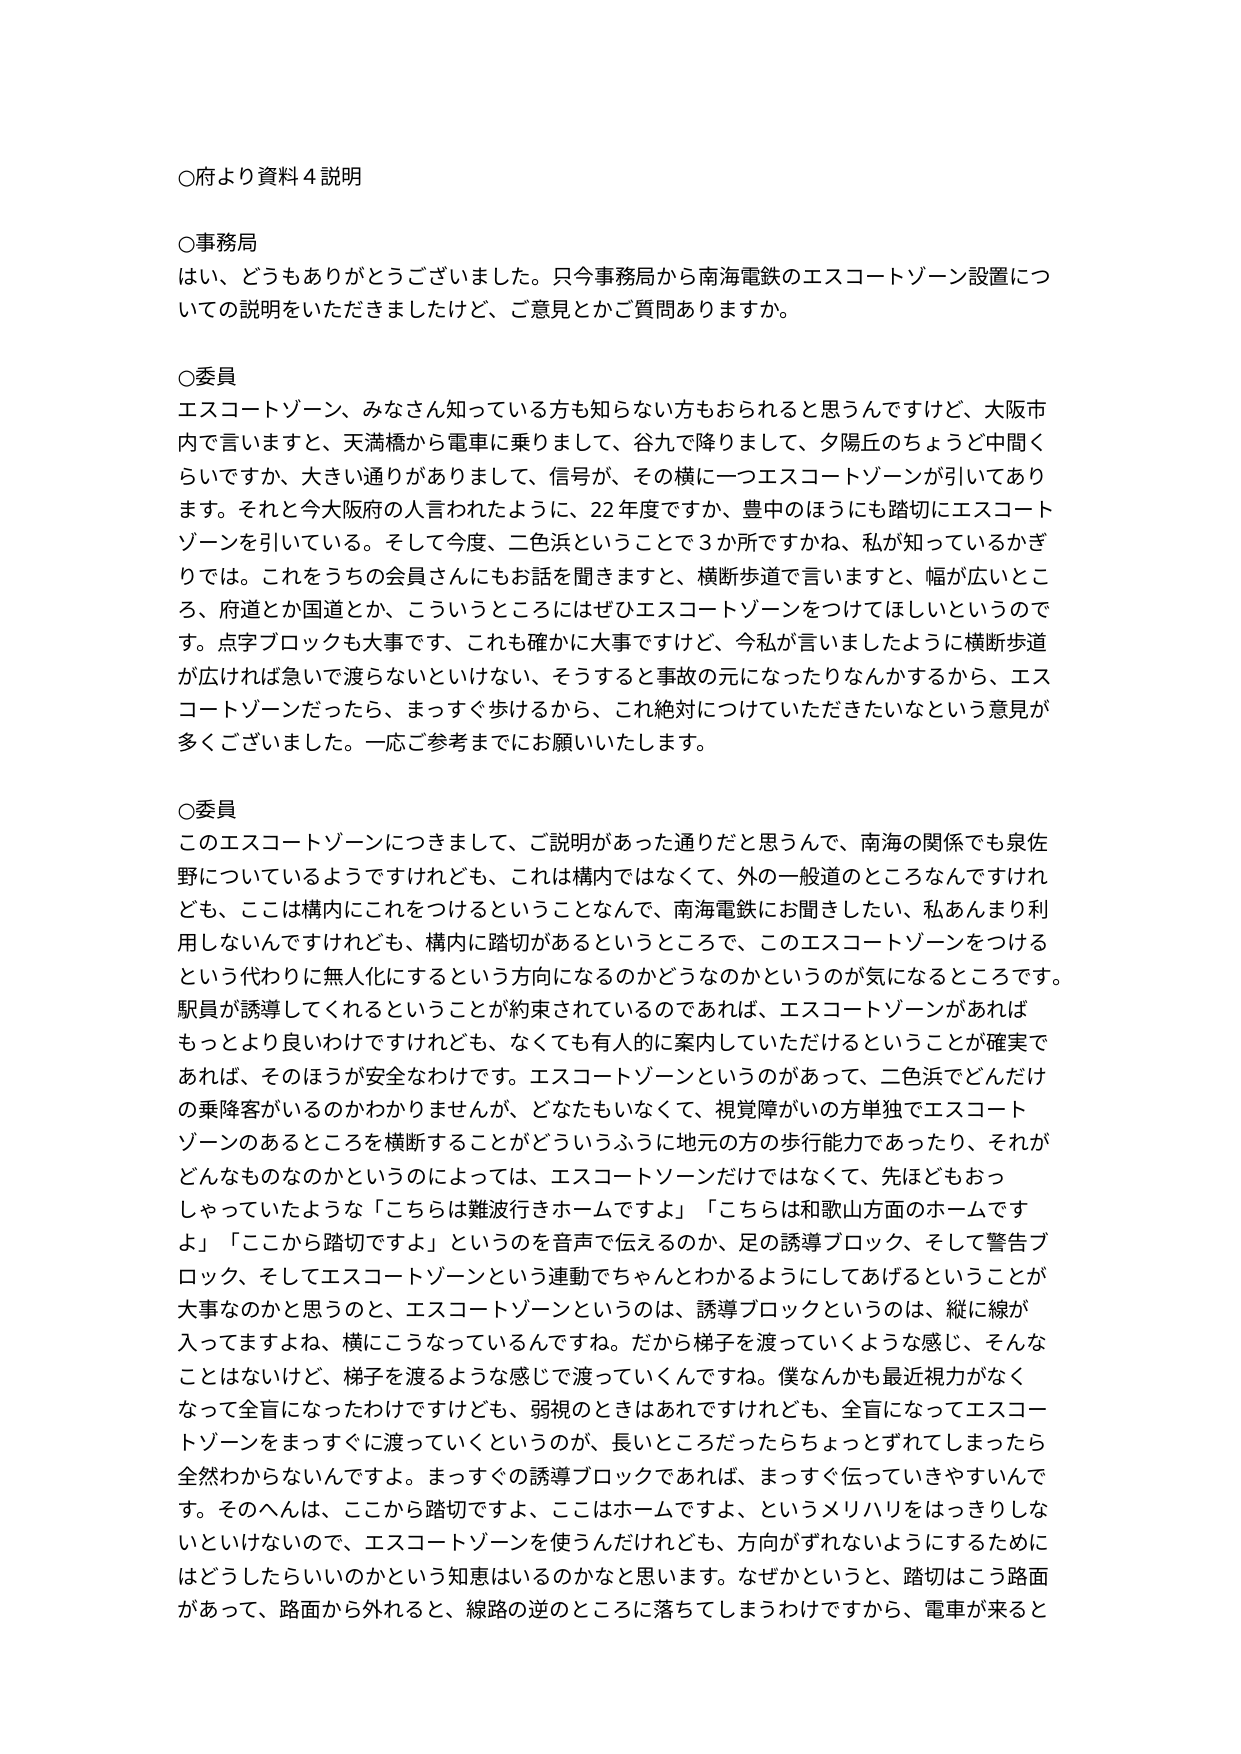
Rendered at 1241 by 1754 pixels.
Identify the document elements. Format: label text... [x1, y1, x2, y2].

text ○委員 [177, 792, 1063, 825]
text エスコートゾーン、みなさん知っている方も知らない方もおられると思うんですけど、大阪市内で言いますと、天満橋から電車に乗りまして、谷九で降りまして、夕陽丘のちょうど中間くらいですか、大きい通りがありまして、信号が、その横に一つエスコートゾーンが引いてあります。それと今大阪府の人言われたように、22年度ですか、豊中のほうにも踏切にエスコートゾーンを引いている。そして今度、二色浜ということで３か所ですかね、私が知っているかぎりでは。これをうちの会員さんにもお話を聞きますと、横断歩道で言いますと、幅が広いところ、府道とか国道とか、こういうところにはぜひエスコートゾーンをつけてほしいというのです。点字ブロックも大事です、これも確かに大事ですけど、今私が言いましたように横断歩道が広ければ急いで渡らないといけない、そうすると事故の元になったりなんかするから、エスコートゾーンだったら、まっすぐ歩けるから、これ絶対につけていただきたいなという意見が多くございました。一応ご参考までにお願いいたします。 [177, 392, 1063, 758]
text ○府より資料４説明 [177, 158, 1063, 192]
text はい、どうもありがとうございました。只今事務局から南海電鉄のエスコートゾーン設置についての説明をいただきましたけど、ご意見とかご質問ありますか。 [177, 258, 1063, 325]
text ○事務局 [177, 225, 1063, 258]
text ○委員 [177, 358, 1063, 392]
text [177, 825, 1063, 1625]
